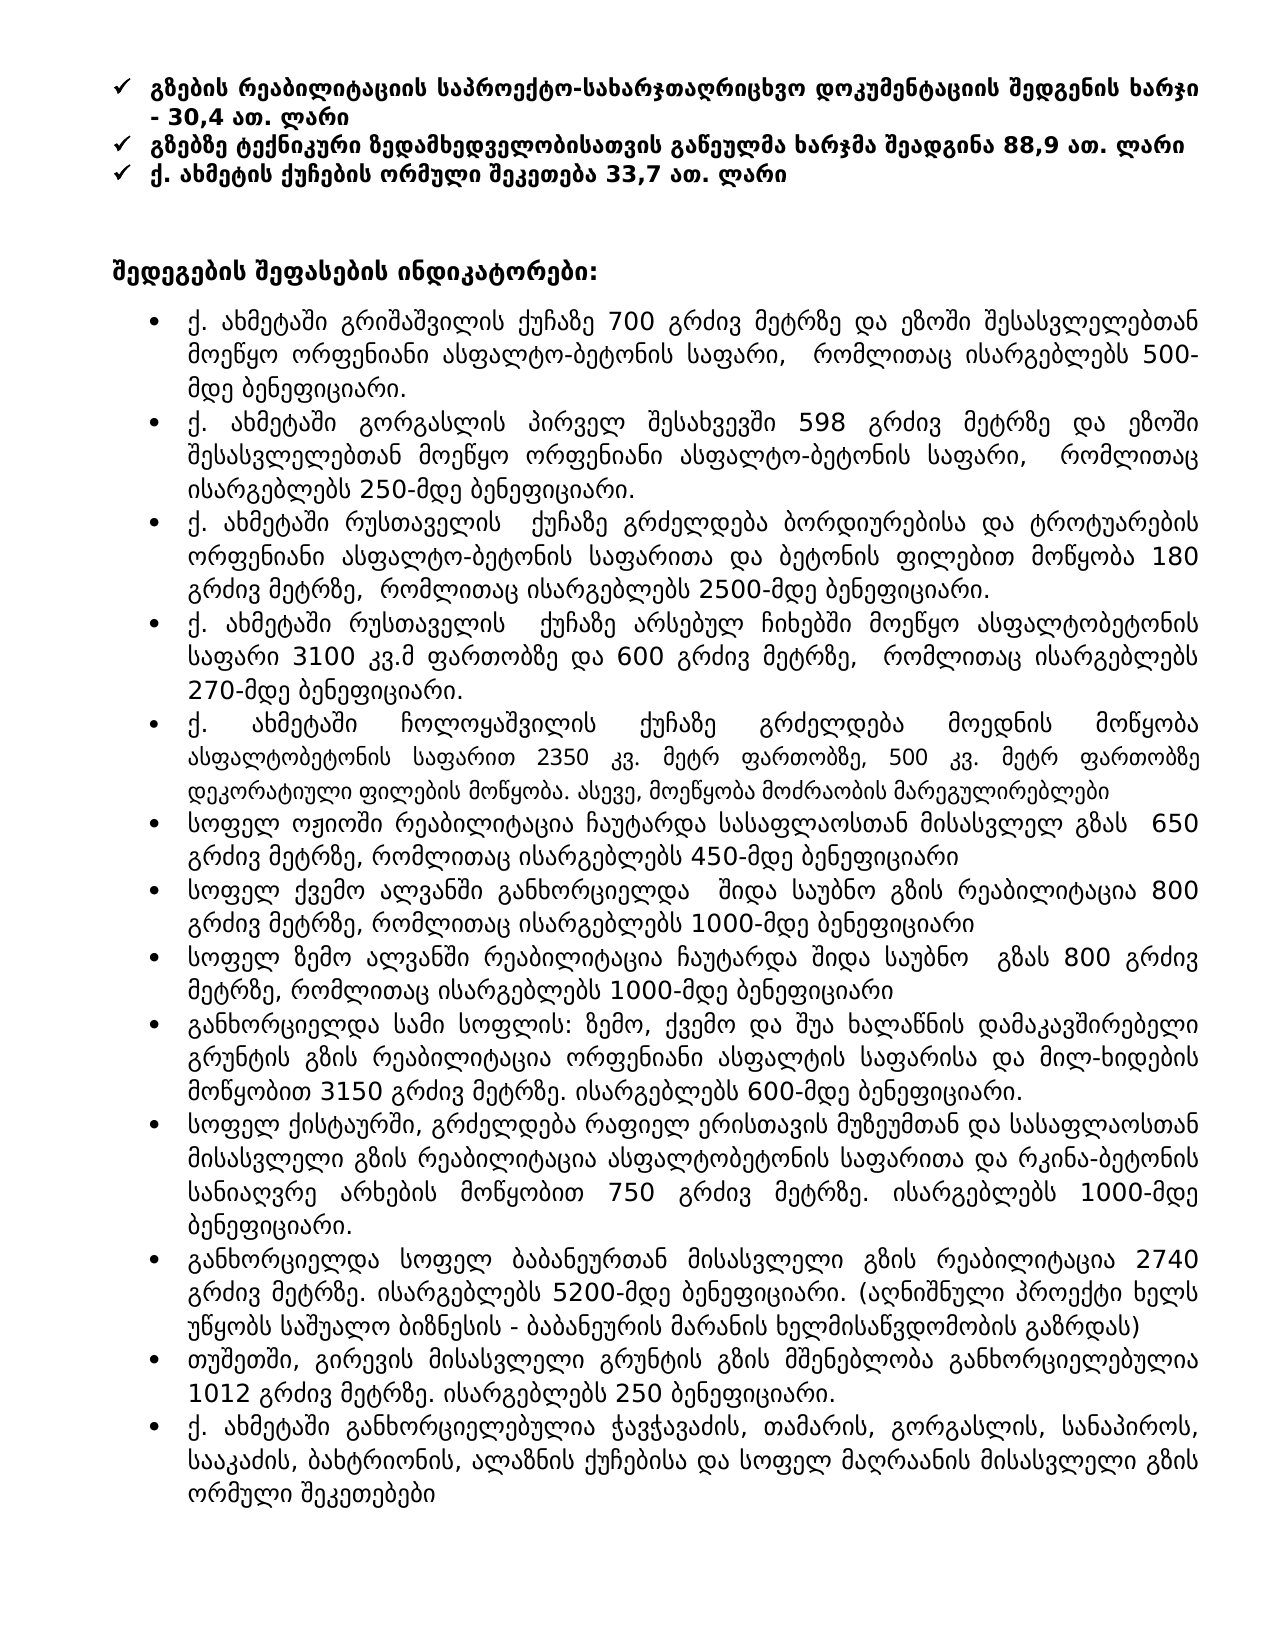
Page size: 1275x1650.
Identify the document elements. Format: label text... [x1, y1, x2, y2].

list ქ. ახმეტის ქუჩების ორმული შეკეთება 33,7 ათ. ლარი [112, 161, 1200, 188]
list ქ. ახმეტაში განხორციელებულია ჭავჭავაძის, თამარის, გორგასლის, სანაპიროს, სააკაძის, ბახტრიონის, ალაზნის ქუჩებისა და სოფელ მაღრაანის მისასვლელი გზის ორმული შეკეთებები [150, 1412, 1200, 1509]
list ქ. ახმეტაში რუსთაველის ქუჩაზე არსებულ ჩიხებში მოეწყო ასფალტობეტონის საფარი 3100 კვ.მ ფართობზე და 600 გრძივ მეტრზე, რომლითაც ისარგებლებს 270-მდე ბენეფიციარი. [150, 609, 1200, 705]
text შედეგების შეფასების ინდიკატორები: [112, 257, 1200, 286]
list ქ. ახმეტაში ჩოლოყაშვილის ქუჩაზე გრძელდება მოედნის მოწყობა ასფალტობეტონის საფარით 2350 კვ. მეტრ ფართობზე, 500 კვ. მეტრ ფართობზე დეკორატიული ფილების მოწყობა. ასევე, მოეწყობა მოძრაობის მარეგულირებლები [150, 709, 1200, 806]
list ქ. ახმეტაში რუსთაველის ქუჩაზე გრძელდება ბორდიურებისა და ტროტუარების ორფენიანი ასფალტო-ბეტონის საფარითა და ბეტონის ფილებით მოწყობა 180 გრძივ მეტრზე, რომლითაც ისარგებლებს 2500-მდე ბენეფიციარი. [150, 508, 1200, 604]
list ქ. ახმეტაში გორგასლის პირველ შესახვევში 598 გრძივ მეტრზე და ეზოში შესასვლელებთან მოეწყო ორფენიანი ასფალტო-ბეტონის საფარი, რომლითაც ისარგებლებს 250-მდე ბენეფიციარი. [150, 408, 1200, 504]
list ქ. ახმეტაში გრიშაშვილის ქუჩაზე 700 გრძივ მეტრზე და ეზოში შესასვლელებთან მოეწყო ორფენიანი ასფალტო-ბეტონის საფარი, რომლითაც ისარგებლებს 500-მდე ბენეფიციარი. [150, 307, 1200, 403]
list თუშეთში, გირევის მისასვლელი გრუნტის გზის მშენებლობა განხორციელებულია 1012 გრძივ მეტრზე. ისარგებლებს 250 ბენეფიციარი. [150, 1345, 1200, 1408]
list სოფელ ზემო ალვანში რეაბილიტაცია ჩაუტარდა შიდა საუბნო გზას 800 გრძივ მეტრზე, რომლითაც ისარგებლებს 1000-მდე ბენეფიციარი [150, 943, 1200, 1006]
list გზებზე ტექნიკური ზედამხედველობისათვის გაწეულმა ხარჯმა შეადგინა 88,9 ათ. ლარი [112, 132, 1200, 159]
list განხორციელდა სამი სოფლის: ზემო, ქვემო და შუა ხალაწნის დამაკავშირებელი გრუნტის გზის რეაბილიტაცია ორფენიანი ასფალტის საფარისა და მილ-ხიდების მოწყობით 3150 გრძივ მეტრზე. ისარგებლებს 600-მდე ბენეფიციარი. [150, 1010, 1200, 1106]
list სოფელ ოჟიოში რეაბილიტაცია ჩაუტარდა სასაფლაოსთან მისასვლელ გზას 650 გრძივ მეტრზე, რომლითაც ისარგებლებს 450-მდე ბენეფიციარი [150, 809, 1200, 871]
list გზების რეაბილიტაციის საპროექტო-სახარჯთაღრიცხვო დოკუმენტაციის შედგენის ხარჯი - 30,4 ათ. ლარი [112, 75, 1200, 130]
list განხორციელდა სოფელ ბაბანეურთან მისასვლელი გზის რეაბილიტაცია 2740 გრძივ მეტრზე. ისარგებლებს 5200-მდე ბენეფიციარი. (აღნიშნული პროექტი ხელს უწყობს საშუალო ბიზნესის - ბაბანეურის მარანის ხელმისაწვდომობის გაზრდას) [150, 1245, 1200, 1341]
list სოფელ ქვემო ალვანში განხორციელდა შიდა საუბნო გზის რეაბილიტაცია 800 გრძივ მეტრზე, რომლითაც ისარგებლებს 1000-მდე ბენეფიციარი [150, 876, 1200, 938]
list სოფელ ქისტაურში, გრძელდება რაფიელ ერისთავის მუზეუმთან და სასაფლაოსთან მისასვლელი გზის რეაბილიტაცია ასფალტობეტონის საფარითა და რკინა-ბეტონის სანიაღვრე არხების მოწყობით 750 გრძივ მეტრზე. ისარგებლებს 1000-მდე ბენეფიციარი. [150, 1111, 1200, 1240]
